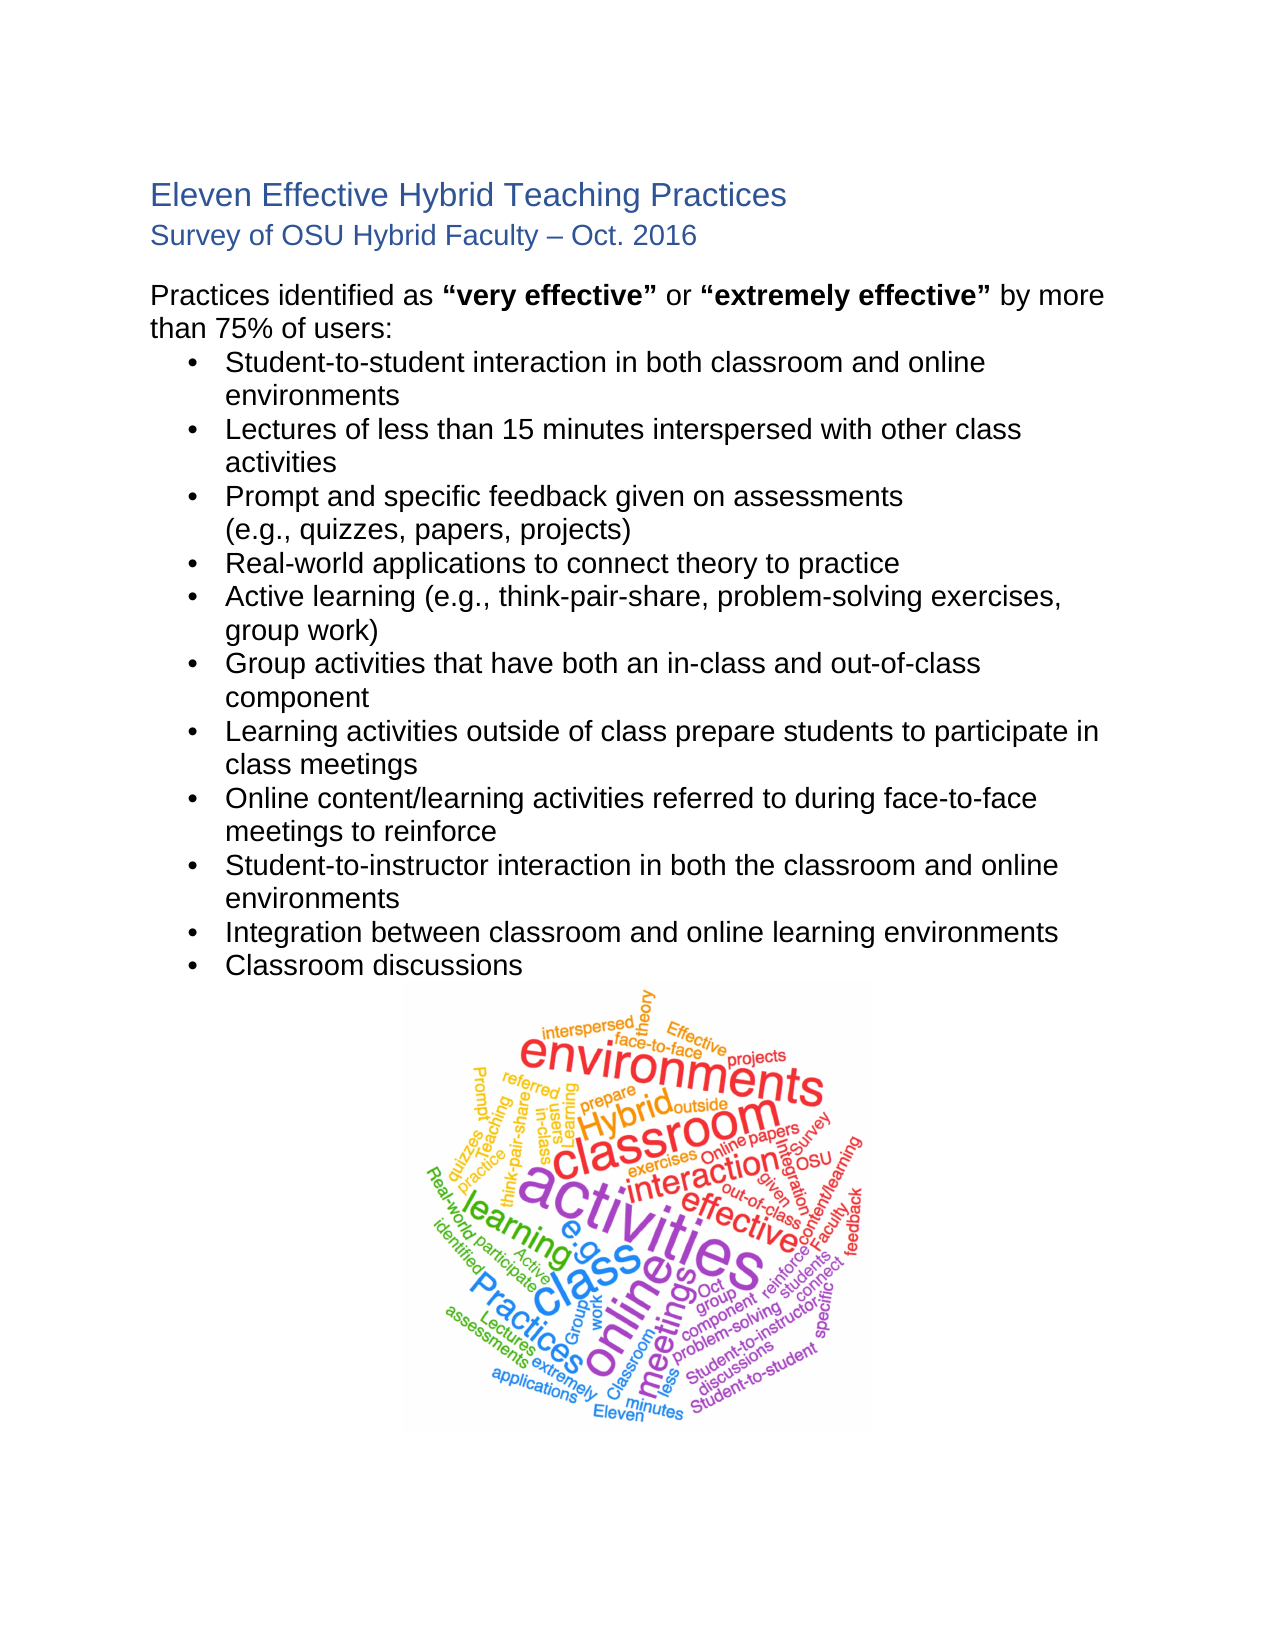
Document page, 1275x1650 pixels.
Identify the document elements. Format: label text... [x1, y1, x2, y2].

list Lectures of less than 15 minutes interspersed with other class activities [187, 412, 1125, 479]
subtitle Eleven Effective Hybrid Teaching Practices [150, 175, 1125, 213]
subtitle Survey of OSU Hybrid Faculty – Oct. 2016 [150, 218, 1125, 251]
list Group activities that have both an in-class and out-of-class component [187, 646, 1125, 713]
list Prompt and specific feedback given on assessments (e.g., quizzes, papers, projects) [187, 479, 1125, 546]
list Real-world applications to connect theory to practice [187, 546, 1125, 579]
picture [402, 981, 873, 1432]
text Practices identified as “very effective” or “extremely effective” by more than 75% of users: [150, 277, 1125, 344]
list Active learning (e.g., think-pair-share, problem-solving exercises, group work) [187, 579, 1125, 646]
list Integration between classroom and online learning environments [187, 915, 1125, 948]
list Student-to-instructor interaction in both the classroom and online environments [187, 848, 1125, 915]
list Online content/learning activities referred to during face-to-face meetings to reinforce [187, 781, 1125, 848]
list Student-to-student interaction in both classroom and online environments [187, 344, 1125, 412]
list Classroom discussions [187, 948, 1125, 982]
list Learning activities outside of class prepare students to participate in class meetings [187, 713, 1125, 781]
